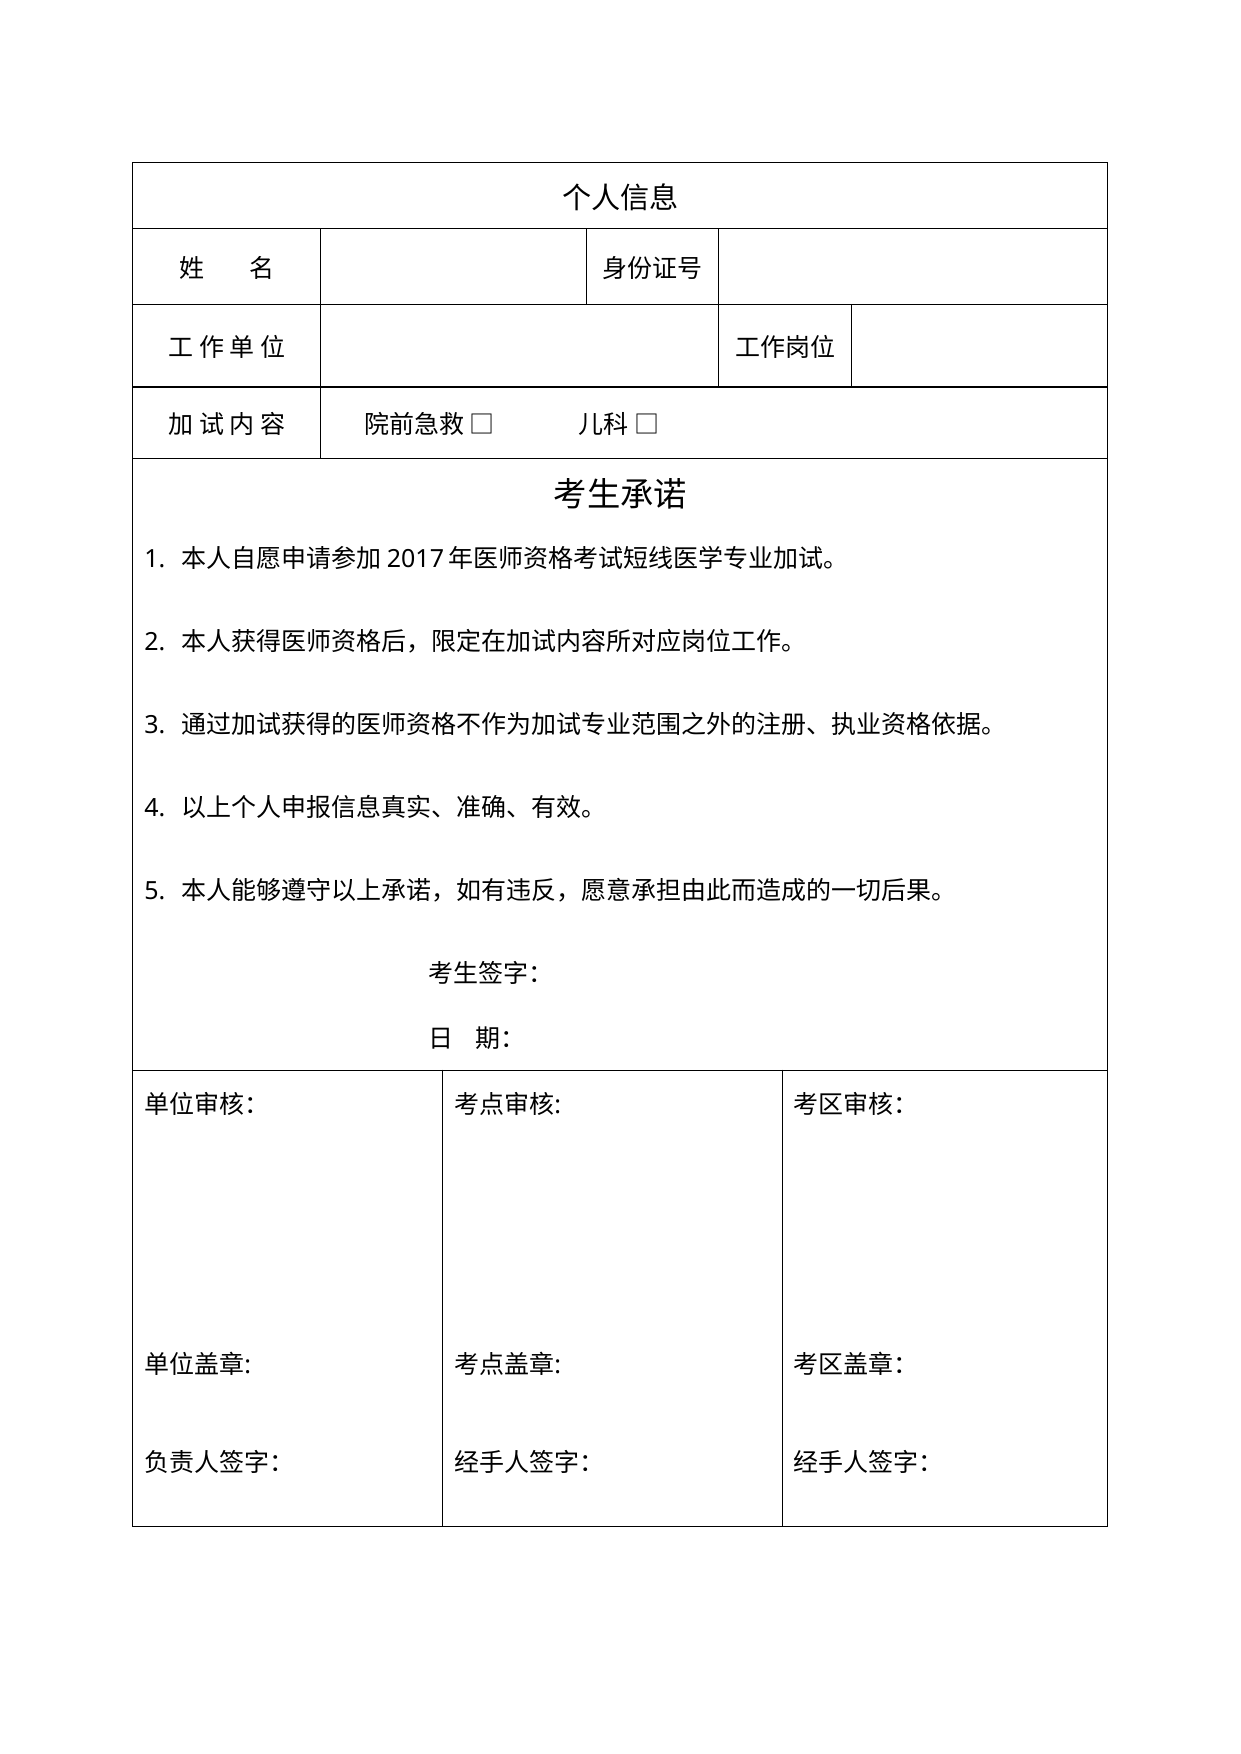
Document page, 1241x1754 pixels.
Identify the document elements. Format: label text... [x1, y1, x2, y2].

table_cell 院前急救 □ 儿科 □ [321, 388, 1107, 458]
table_cell [852, 305, 1107, 386]
table_cell 姓 名 [133, 229, 320, 304]
table_cell 工作岗位 [719, 305, 851, 386]
table_cell [719, 229, 1107, 304]
table_cell 身份证号 [587, 229, 718, 304]
table_cell 考生承诺 本人自愿申请参加2017年医师资格考试短线医学专业加试。 本人获得医师资格后，限定在加试内容所对应岗位工作。 通过加试获得的医师资格不作为加试专业范围之外的注册、执业资格依据。 以上个人申报信息真实、准确、有效。 本人能够遵守以上承诺，如有违反，愿意承担由此而造成的一切后果。 考生签字： 日 期： [133, 459, 1107, 1069]
table_cell [321, 229, 586, 304]
table_cell 考点审核: 考点盖章: 经手人签字： [443, 1071, 782, 1526]
table_cell 考区审核： 考区盖章： 经手人签字： [783, 1071, 1107, 1526]
table_cell 加 试 内 容 [133, 388, 320, 458]
table_cell 工 作 单 位 [133, 305, 320, 386]
table_header 个人信息 [133, 163, 1107, 228]
table_cell 单位审核： 单位盖章: 负责人签字： [133, 1071, 442, 1526]
table_cell [321, 305, 718, 386]
